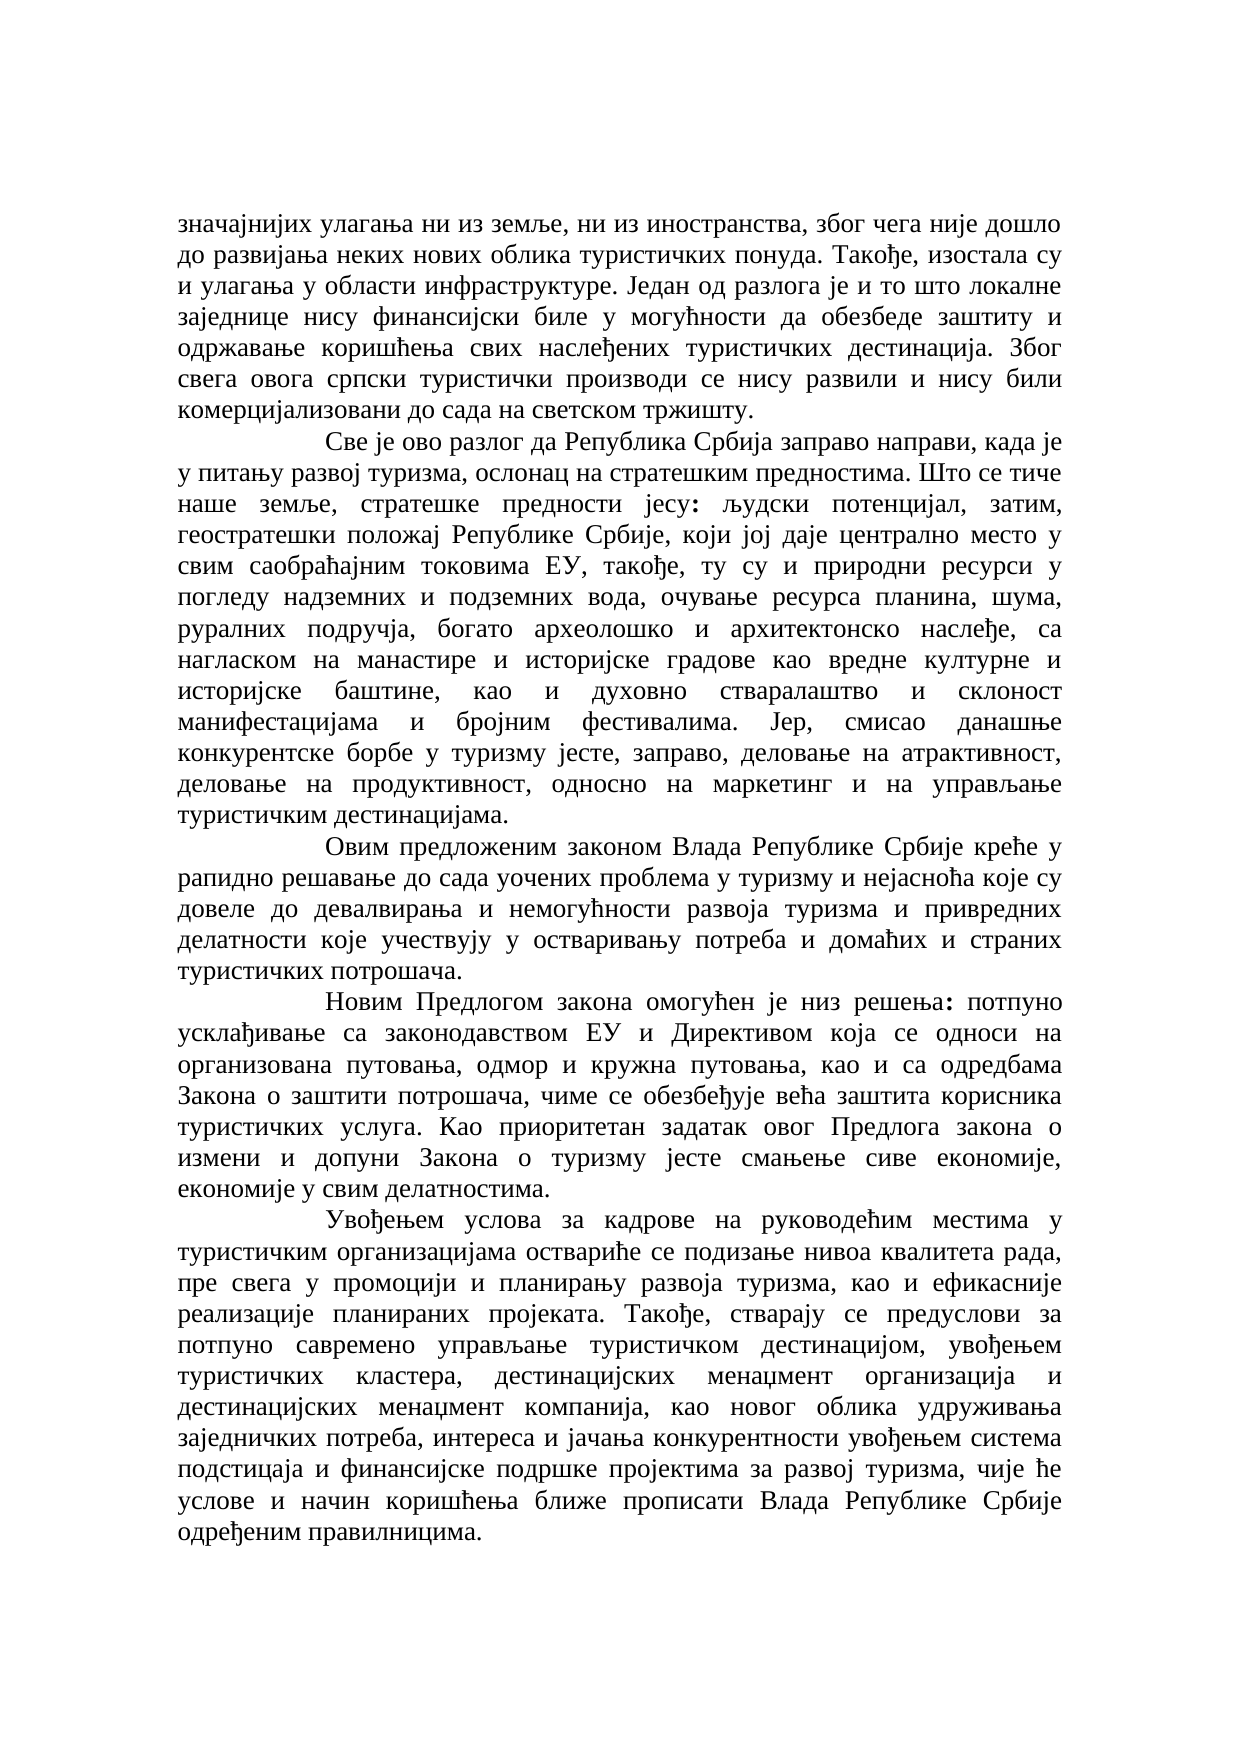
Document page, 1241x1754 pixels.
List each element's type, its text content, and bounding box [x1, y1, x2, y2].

text Све је ово разлог да Република Србија заправо направи, када је у питању развој туризма, ослонац на стратешким предностима. Што се тиче наше земље, стратешке предности јесу: људски потенцијал, затим, геостратешки положај Републике Србије, који јој даје централно место у свим саобраћајним токовима ЕУ, такође, ту су и природни ресурси у погледу надземних и подземних вода, очување ресурса планина, шума, руралних подручја, богато археолошко и архитектонско наслеђе, са нагласком на манастире и историјске градове као вредне културне и историјске баштине, као и духовно стваралаштво и склоност манифестацијама и бројним фестивалима. Јер, смисао данашње конкурентске борбе у туризму јесте, заправо, деловање на атрактивност, деловање на продуктивност, односно на маркетинг и на управљање туристичким дестинацијама. [177, 425, 1063, 830]
text Овим предложеним законом Влада Републике Србије креће у рапидно решавање до сада уочених проблема у туризму и нејасноћа које су довеле до девалвирања и немогућности развоја туризма и привредних делатности које учествују у остваривању потреба и домаћих и страних туристичких потрошача. [177, 830, 1063, 985]
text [177, 207, 1063, 425]
text Увођењем услова за кадрове на руководећим местима у туристичким организацијама оствариће се подизање нивоа квалитета рада, пре свега у промоцији и планирању развоја туризма, као и ефикасније реализације планираних пројеката. Такође, стварају се предуслови за потпуно савремено управљање туристичком дестинацијом, увођењем туристичких кластера, дестинацијских менаџмент организација и дестинацијских менаџмент компанија, као новог облика удруживања заједничких потреба, интереса и јачања конкурентности увођењем система подстицаја и финансијске подршке пројектима за развој туризма, чије ће услове и начин коришћења ближе прописати Влада Републике Србије одређеним правилницима. [177, 1203, 1063, 1546]
text Новим Предлогом закона омогућен је низ решења: потпуно усклађивање са законодавством ЕУ и Директивом која се односи на организована путовања, одмор и кружна путовања, као и са одредбама Закона о заштити потрошача, чиме се обезбеђује већа заштита корисника туристичких услуга. Као приоритетан задатак овог Предлога закона о измени и допуни Закона о туризму јесте смањење сиве економије, економије у свим делатностима. [177, 985, 1063, 1203]
